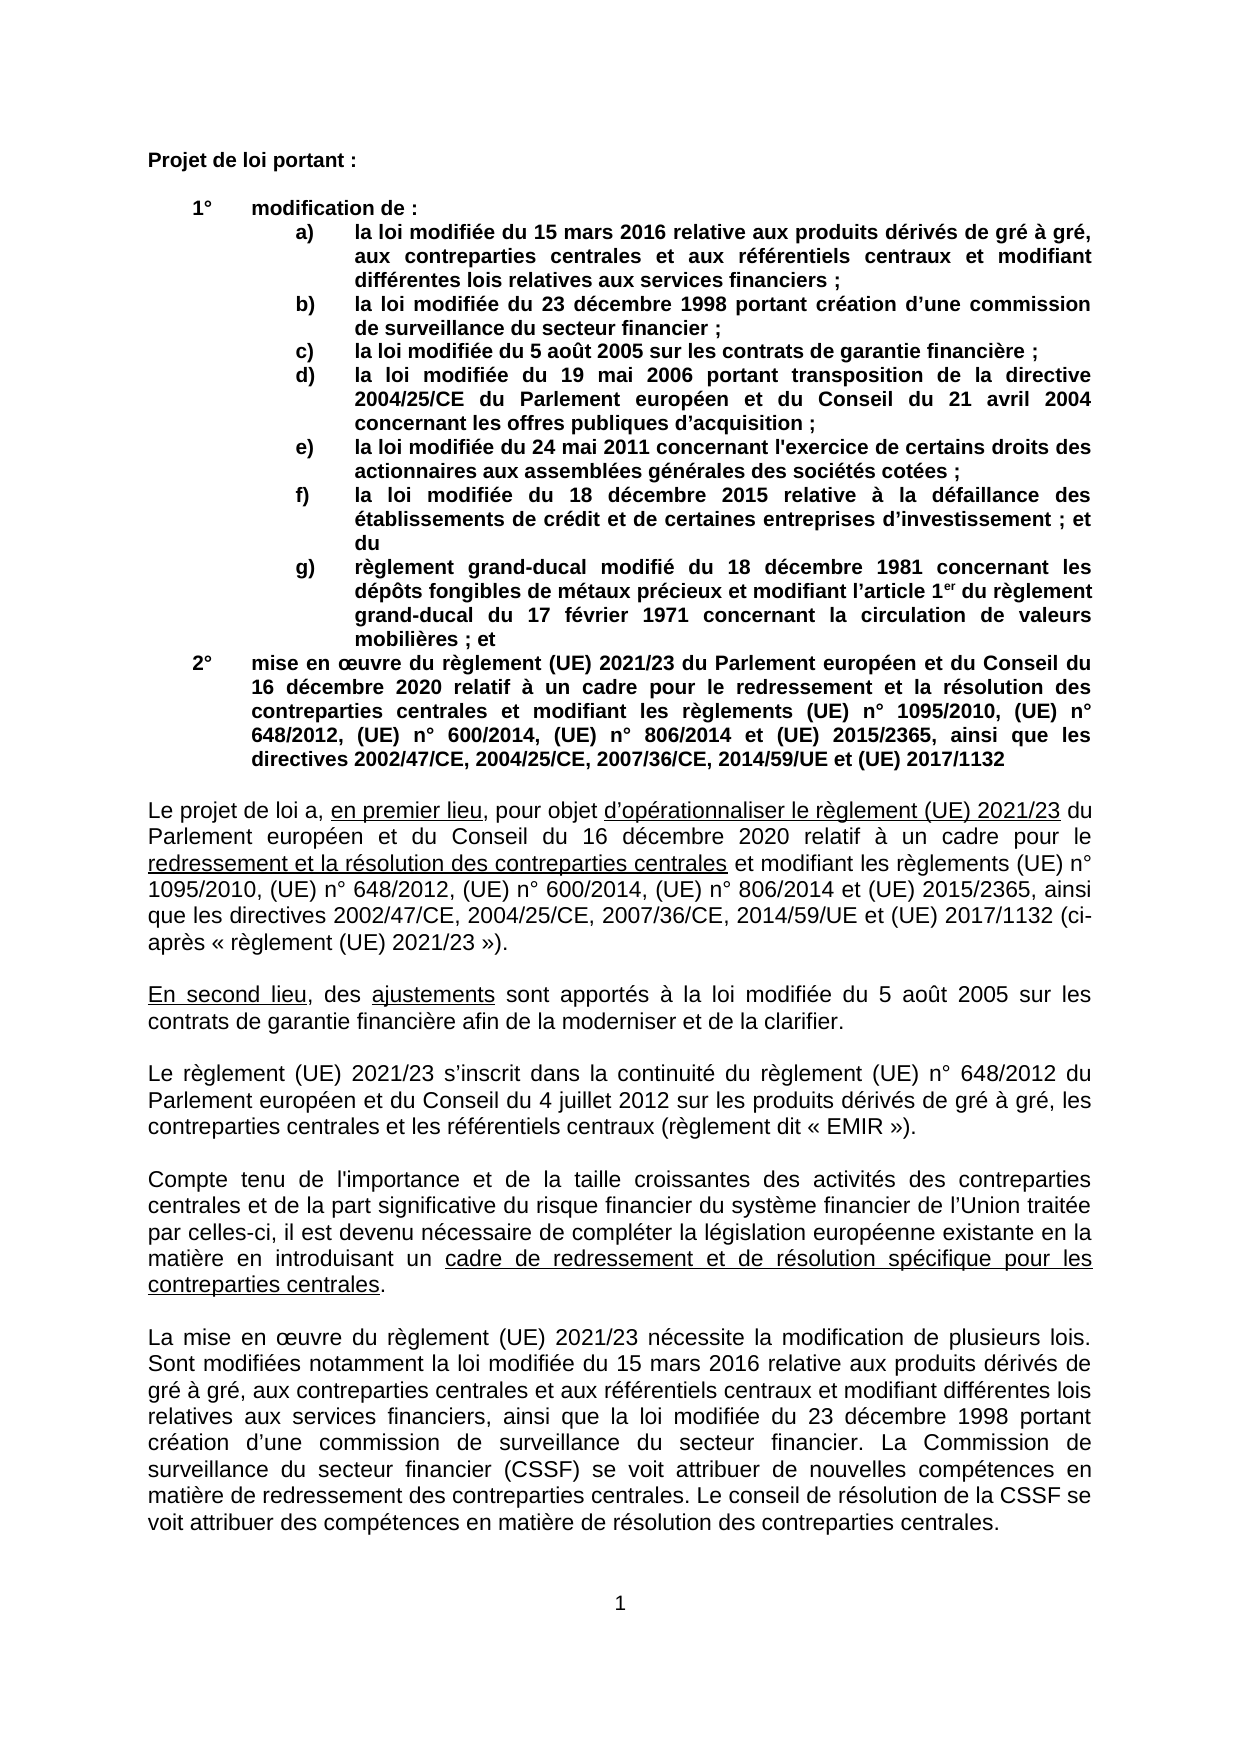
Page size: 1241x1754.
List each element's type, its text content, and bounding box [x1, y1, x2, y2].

text g) règlement grand-ducal modifié du 18 décembre 1981 concernant les dépôts fongibles de métaux précieux et modifiant l’article 1er du règlement grand-ducal du 17 février 1971 concernant la circulation de valeurs mobilières ; et [295, 555, 1093, 651]
text 1° modification de : [192, 196, 1093, 219]
text Projet de loi portant : [148, 148, 1093, 172]
text Le projet de loi a, en premier lieu, pour objet d’opérationnaliser le règlement (UE) 2021/23 du Parlement européen et du Conseil du 16 décembre 2020 relatif à un cadre pour le redressement et la résolution des contreparties centrales et modifiant les règlements (UE) n° 1095/2010, (UE) n° 648/2012, (UE) n° 600/2014, (UE) n° 806/2014 et (UE) 2015/2365, ainsi que les directives 2002/47/CE, 2004/25/CE, 2007/36/CE, 2014/59/UE et (UE) 2017/1132 (ci-après « règlement (UE) 2021/23 »). [148, 797, 1093, 955]
text 2° mise en œuvre du règlement (UE) 2021/23 du Parlement européen et du Conseil du 16 décembre 2020 relatif à un cadre pour le redressement et la résolution des contreparties centrales et modifiant les règlements (UE) n° 1095/2010, (UE) n° 648/2012, (UE) n° 600/2014, (UE) n° 806/2014 et (UE) 2015/2365, ainsi que les directives 2002/47/CE, 2004/25/CE, 2007/36/CE, 2014/59/UE et (UE) 2017/1132 [192, 651, 1093, 771]
text c) la loi modifiée du 5 août 2005 sur les contrats de garantie financière ; [295, 339, 1093, 363]
text a) la loi modifiée du 15 mars 2016 relative aux produits dérivés de gré à gré, aux contreparties centrales et aux référentiels centraux et modifiant différentes lois relatives aux services financiers ; [295, 219, 1093, 291]
text f) la loi modifiée du 18 décembre 2015 relative à la défaillance des établissements de crédit et de certaines entreprises d’investissement ; et du [295, 483, 1093, 555]
text b) la loi modifiée du 23 décembre 1998 portant création d’une commission de surveillance du secteur financier ; [295, 291, 1093, 339]
text En second lieu, des ajustements sont apportés à la loi modifiée du 5 août 2005 sur les contrats de garantie financière afin de la moderniser et de la clarifier. [148, 981, 1093, 1034]
text d) la loi modifiée du 19 mai 2006 portant transposition de la directive 2004/25/CE du Parlement européen et du Conseil du 21 avril 2004 concernant les offres publiques d’acquisition ; [295, 363, 1093, 435]
text Le règlement (UE) 2021/23 s’inscrit dans la continuité du règlement (UE) n° 648/2012 du Parlement européen et du Conseil du 4 juillet 2012 sur les produits dérivés de gré à gré, les contreparties centrales et les référentiels centraux (règlement dit « EMIR »). [148, 1060, 1093, 1139]
text La mise en œuvre du règlement (UE) 2021/23 nécessite la modification de plusieurs lois. Sont modifiées notamment la loi modifiée du 15 mars 2016 relative aux produits dérivés de gré à gré, aux contreparties centrales et aux référentiels centraux et modifiant différentes lois relatives aux services financiers, ainsi que la loi modifiée du 23 décembre 1998 portant création d’une commission de surveillance du secteur financier. La Commission de surveillance du secteur financier (CSSF) se voit attribuer de nouvelles compétences en matière de redressement des contreparties centrales. Le conseil de résolution de la CSSF se voit attribuer des compétences en matière de résolution des contreparties centrales. [148, 1324, 1093, 1535]
text Compte tenu de l'importance et de la taille croissantes des activités des contreparties centrales et de la part significative du risque financier du système financier de l’Union traitée par celles-ci, il est devenu nécessaire de compléter la législation européenne existante en la matière en introduisant un cadre de redressement et de résolution spécifique pour les contreparties centrales. [148, 1166, 1093, 1298]
text e) la loi modifiée du 24 mai 2011 concernant l'exercice de certains droits des actionnaires aux assemblées générales des sociétés cotées ; [295, 435, 1093, 483]
